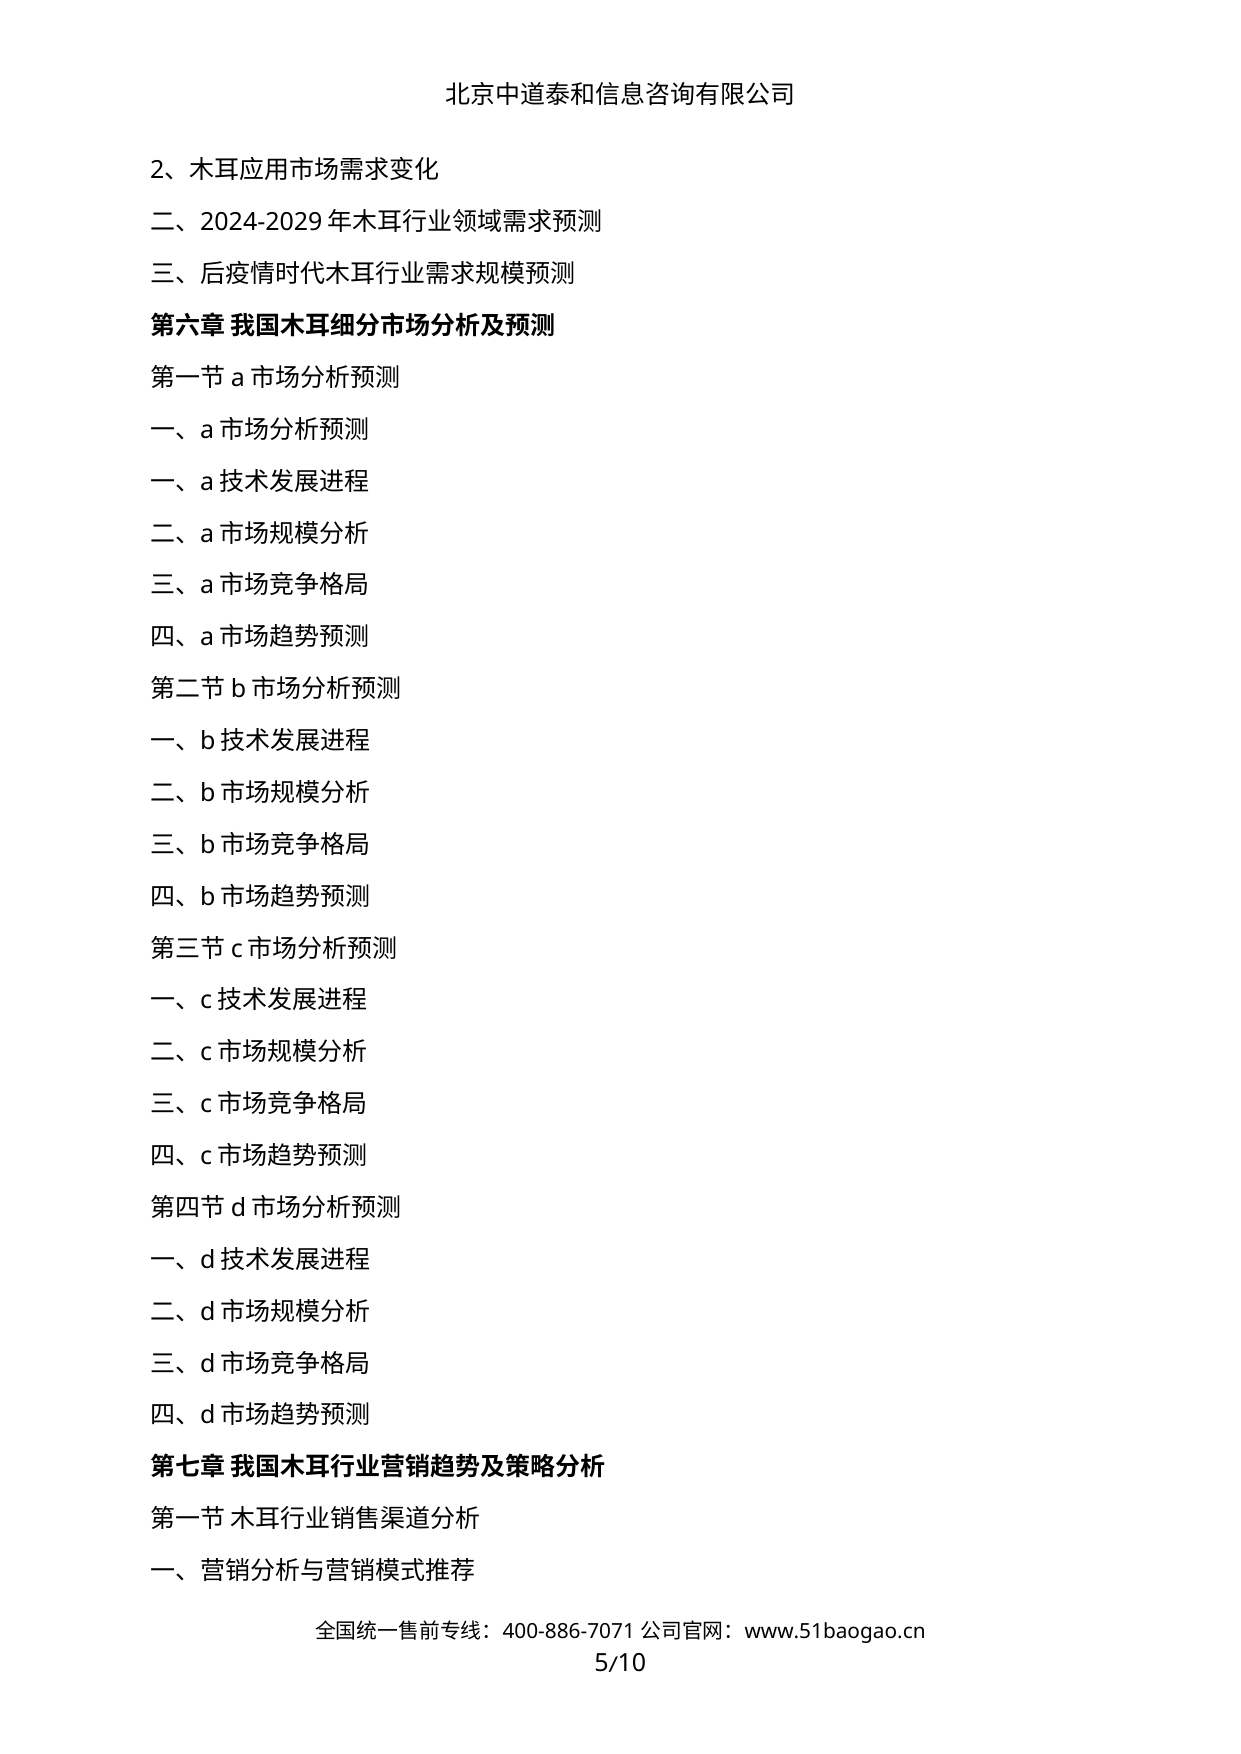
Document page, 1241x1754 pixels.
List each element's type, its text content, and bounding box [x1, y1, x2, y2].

text 第六章 我国木耳细分市场分析及预测 [150, 306, 1090, 342]
text 二、a市场规模分析 [150, 513, 1090, 549]
text 二、b市场规模分析 [150, 772, 1090, 809]
text 三、d市场竞争格局 [150, 1343, 1090, 1379]
text 三、a市场竞争格局 [150, 565, 1090, 601]
text 一、c技术发展进程 [150, 980, 1090, 1016]
text 一、b技术发展进程 [150, 721, 1090, 757]
text 二、d市场规模分析 [150, 1291, 1090, 1327]
text 三、后疫情时代木耳行业需求规模预测 [150, 254, 1090, 290]
text 第一节 木耳行业销售渠道分析 [150, 1499, 1090, 1535]
text 一、d技术发展进程 [150, 1239, 1090, 1276]
text 四、c市场趋势预测 [150, 1136, 1090, 1172]
text 一、营销分析与营销模式推荐 [150, 1551, 1090, 1587]
text 四、d市场趋势预测 [150, 1395, 1090, 1431]
text 第七章 我国木耳行业营销趋势及策略分析 [150, 1447, 1090, 1483]
text 一、a市场分析预测 [150, 409, 1090, 446]
text 四、a市场趋势预测 [150, 617, 1090, 653]
text 2、木耳应用市场需求变化 [150, 150, 1090, 186]
text 三、b市场竞争格局 [150, 824, 1090, 861]
text 一、a技术发展进程 [150, 461, 1090, 497]
text 第三节 c市场分析预测 [150, 928, 1090, 964]
text 第二节 b市场分析预测 [150, 669, 1090, 705]
text 二、c市场规模分析 [150, 1032, 1090, 1068]
text 四、b市场趋势预测 [150, 876, 1090, 912]
text 二、2024-2029年木耳行业领域需求预测 [150, 202, 1090, 238]
text 三、c市场竞争格局 [150, 1084, 1090, 1120]
text 第一节 a市场分析预测 [150, 357, 1090, 394]
text 第四节 d市场分析预测 [150, 1187, 1090, 1224]
